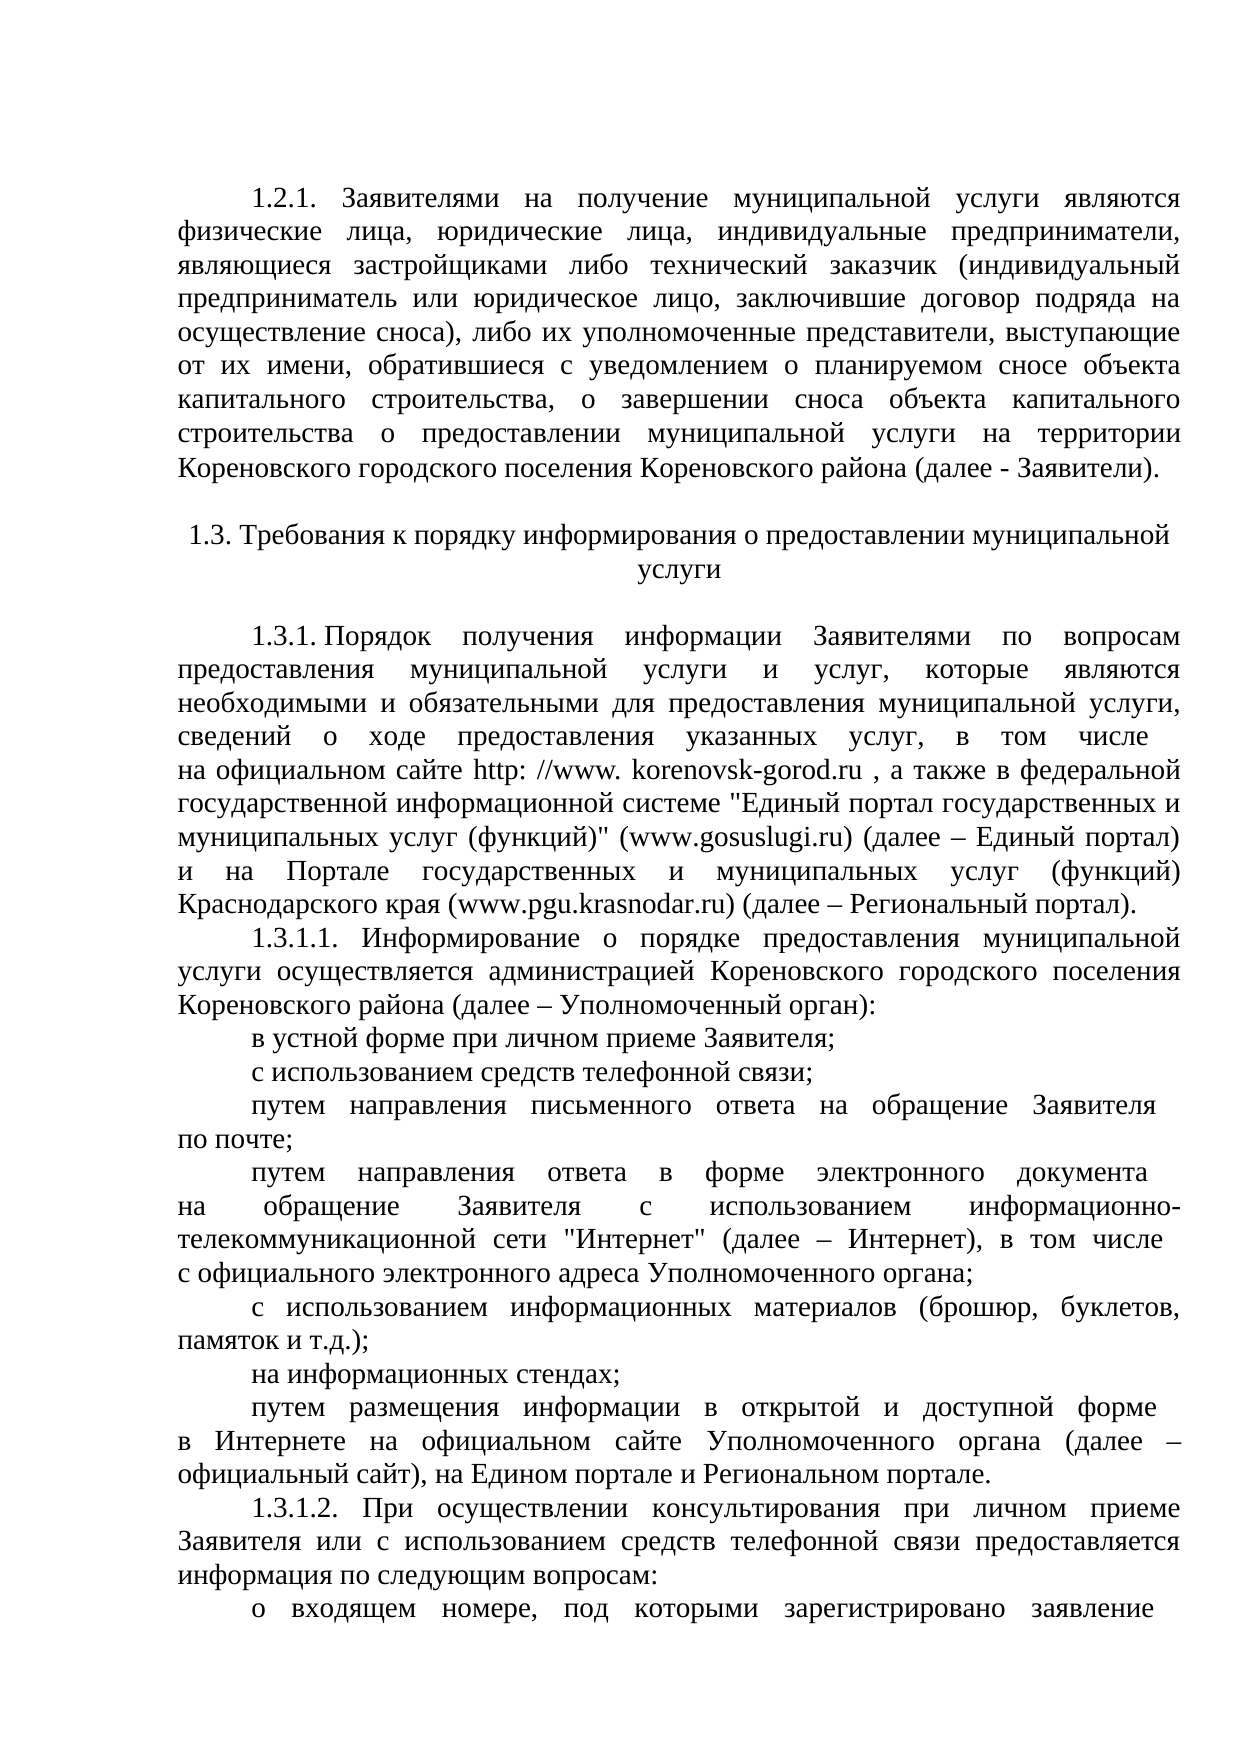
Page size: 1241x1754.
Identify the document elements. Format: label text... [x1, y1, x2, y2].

text 1.3.1.1. Информирование о порядке предоставления муниципальной услуги осуществляется администрацией Кореновского городского поселения Кореновского района (далее – Уполномоченный орган): [177, 920, 1181, 1020]
text с использованием средств телефонной связи; [177, 1054, 1181, 1087]
text 1.3. Требования к порядку информирования о предоставлении муниципальной услуги [177, 517, 1181, 584]
text на информационных стендах; [177, 1356, 1181, 1389]
text 1.3.1. Порядок получения информации Заявителями по вопросам предоставления муниципальной услуги и услуг, которые являются необходимыми и обязательными для предоставления муниципальной услуги, сведений о ходе предоставления указанных услуг, в том числе на официальном сайте http: //www. korenovsk-gorod.ru , а также в федеральной государственной информационной системе "Единый портал государственных и муниципальных услуг (функций)" (www.gosuslugi.ru) (далее – Единый портал) и на Портале государственных и муниципальных услуг (функций) Краснодарского края (www.pgu.krasnodar.ru) (далее – Региональный портал). [177, 618, 1181, 920]
text путем направления письменного ответа на обращение Заявителя по почте; [177, 1087, 1181, 1154]
text с использованием информационных материалов (брошюр, буклетов, памяток и т.д.); [177, 1289, 1181, 1356]
text путем размещения информации в открытой и доступной форме в Интернете на официальном сайте Уполномоченного органа (далее – официальный сайт), на Едином портале и Региональном портале. [177, 1389, 1181, 1490]
text 1.2.1. Заявителями на получение муниципальной услуги являются физические лица, юридические лица, индивидуальные предприниматели, являющиеся застройщиками либо технический заказчик (индивидуальный предприниматель или юридическое лицо, заключившие договор подряда на осуществление сноса), либо их уполномоченные представители, выступающие от их имени, обратившиеся с уведомлением о планируемом сносе объекта капитального строительства, о завершении сноса объекта капитального строительства о предоставлении муниципальной услуги на территории Кореновского городского поселения Кореновского района (далее - Заявители). [177, 180, 1181, 484]
text 1.3.1.2. При осуществлении консультирования при личном приеме Заявителя или с использованием средств телефонной связи предоставляется информация по следующим вопросам: [177, 1490, 1181, 1591]
text путем направления ответа в форме электронного документа на обращение Заявителя с использованием информационно-телекоммуникационной сети "Интернет" (далее – Интернет), в том числе с официального электронного адреса Уполномоченного органа; [177, 1154, 1181, 1289]
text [177, 1591, 1181, 1624]
text в устной форме при личном приеме Заявителя; [177, 1020, 1181, 1054]
